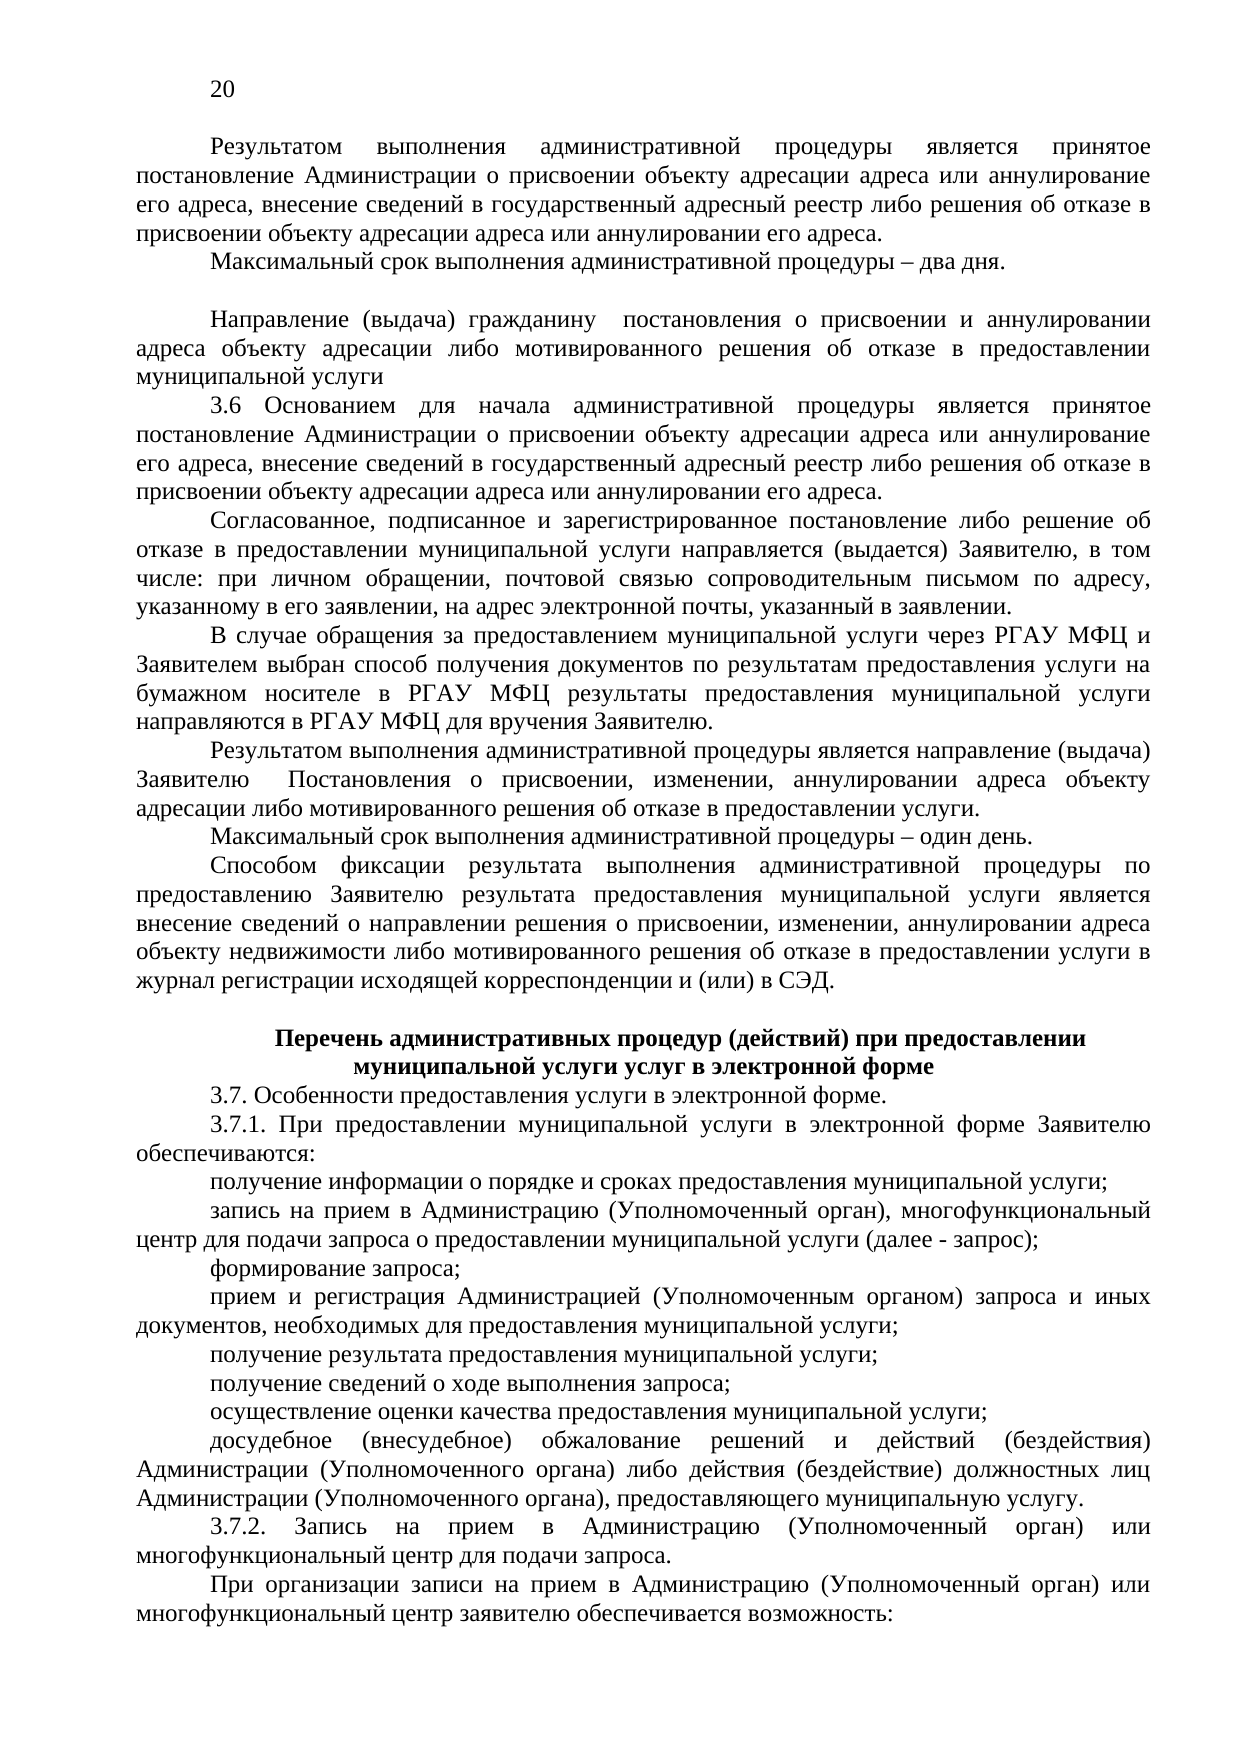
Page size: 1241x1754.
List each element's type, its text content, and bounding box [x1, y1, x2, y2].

text запись на прием в Администрацию (Уполномоченный орган), многофункциональный центр для подачи запроса о предоставлении муниципальной услуги (далее - запрос); [136, 1195, 1152, 1253]
text 3.7.2. Запись на прием в Администрацию (Уполномоченный орган) или многофункциональный центр для подачи запроса. [136, 1511, 1152, 1569]
text В случае обращения за предоставлением муниципальной услуги через РГАУ МФЦ и Заявителем выбран способ получения документов по результатам предоставления услуги на бумажном носителе в РГАУ МФЦ результаты предоставления муниципальной услуги направляются в РГАУ МФЦ для вручения Заявителю. [136, 620, 1152, 735]
text Максимальный срок выполнения административной процедуры – два дня. [136, 246, 1152, 275]
text получение информации о порядке и сроках предоставления муниципальной услуги; [136, 1166, 1152, 1195]
text Результатом выполнения административной процедуры является принятое постановление Администрации о присвоении объекту адресации адреса или аннулирование его адреса, внесение сведений в государственный адресный реестр либо решения об отказе в присвоении объекту адресации адреса или аннулировании его адреса. [136, 131, 1152, 246]
text получение сведений о ходе выполнения запроса; [136, 1368, 1152, 1396]
text Способом фиксации результата выполнения административной процедуры по предоставлению Заявителю результата предоставления муниципальной услуги является внесение сведений о направлении решения о присвоении, изменении, аннулировании адреса объекту недвижимости либо мотивированного решения об отказе в предоставлении услуги в журнал регистрации исходящей корреспонденции и (или) в СЭД. [136, 850, 1152, 994]
text Направление (выдача) гражданину постановления о присвоении и аннулировании адреса объекту адресации либо мотивированного решения об отказе в предоставлении муниципальной услуги [136, 304, 1152, 390]
text прием и регистрация Администрацией (Уполномоченным органом) запроса и иных документов, необходимых для предоставления муниципальной услуги; [136, 1281, 1152, 1339]
text 3.7. Особенности предоставления услуги в электронной форме. [136, 1080, 1152, 1109]
text При организации записи на прием в Администрацию (Уполномоченный орган) или многофункциональный центр заявителю обеспечивается возможность: [136, 1569, 1152, 1626]
text Согласованное, подписанное и зарегистрированное постановление либо решение об отказе в предоставлении муниципальной услуги направляется (выдается) Заявителю, в том числе: при личном обращении, почтовой связью сопроводительным письмом по адресу, указанному в его заявлении, на адрес электронной почты, указанный в заявлении. [136, 505, 1152, 620]
text 3.6 Основанием для начала административной процедуры является принятое постановление Администрации о присвоении объекту адресации адреса или аннулирование его адреса, внесение сведений в государственный адресный реестр либо решения об отказе в присвоении объекту адресации адреса или аннулировании его адреса. [136, 390, 1152, 505]
text досудебное (внесудебное) обжалование решений и действий (бездействия) Администрации (Уполномоченного органа) либо действия (бездействие) должностных лиц Администрации (Уполномоченного органа), предоставляющего муниципальную услугу. [136, 1425, 1152, 1511]
text формирование запроса; [136, 1253, 1152, 1281]
text Максимальный срок выполнения административной процедуры – один день. [136, 821, 1152, 850]
text Перечень административных процедур (действий) при предоставлении муниципальной услуги услуг в электронной форме [136, 1023, 1152, 1080]
text 3.7.1. При предоставлении муниципальной услуги в электронной форме Заявителю обеспечиваются: [136, 1109, 1152, 1166]
text Результатом выполнения административной процедуры является направление (выдача) Заявителю Постановления о присвоении, изменении, аннулировании адреса объекту адресации либо мотивированного решения об отказе в предоставлении услуги. [136, 735, 1152, 821]
text осуществление оценки качества предоставления муниципальной услуги; [136, 1396, 1152, 1425]
text получение результата предоставления муниципальной услуги; [136, 1339, 1152, 1368]
